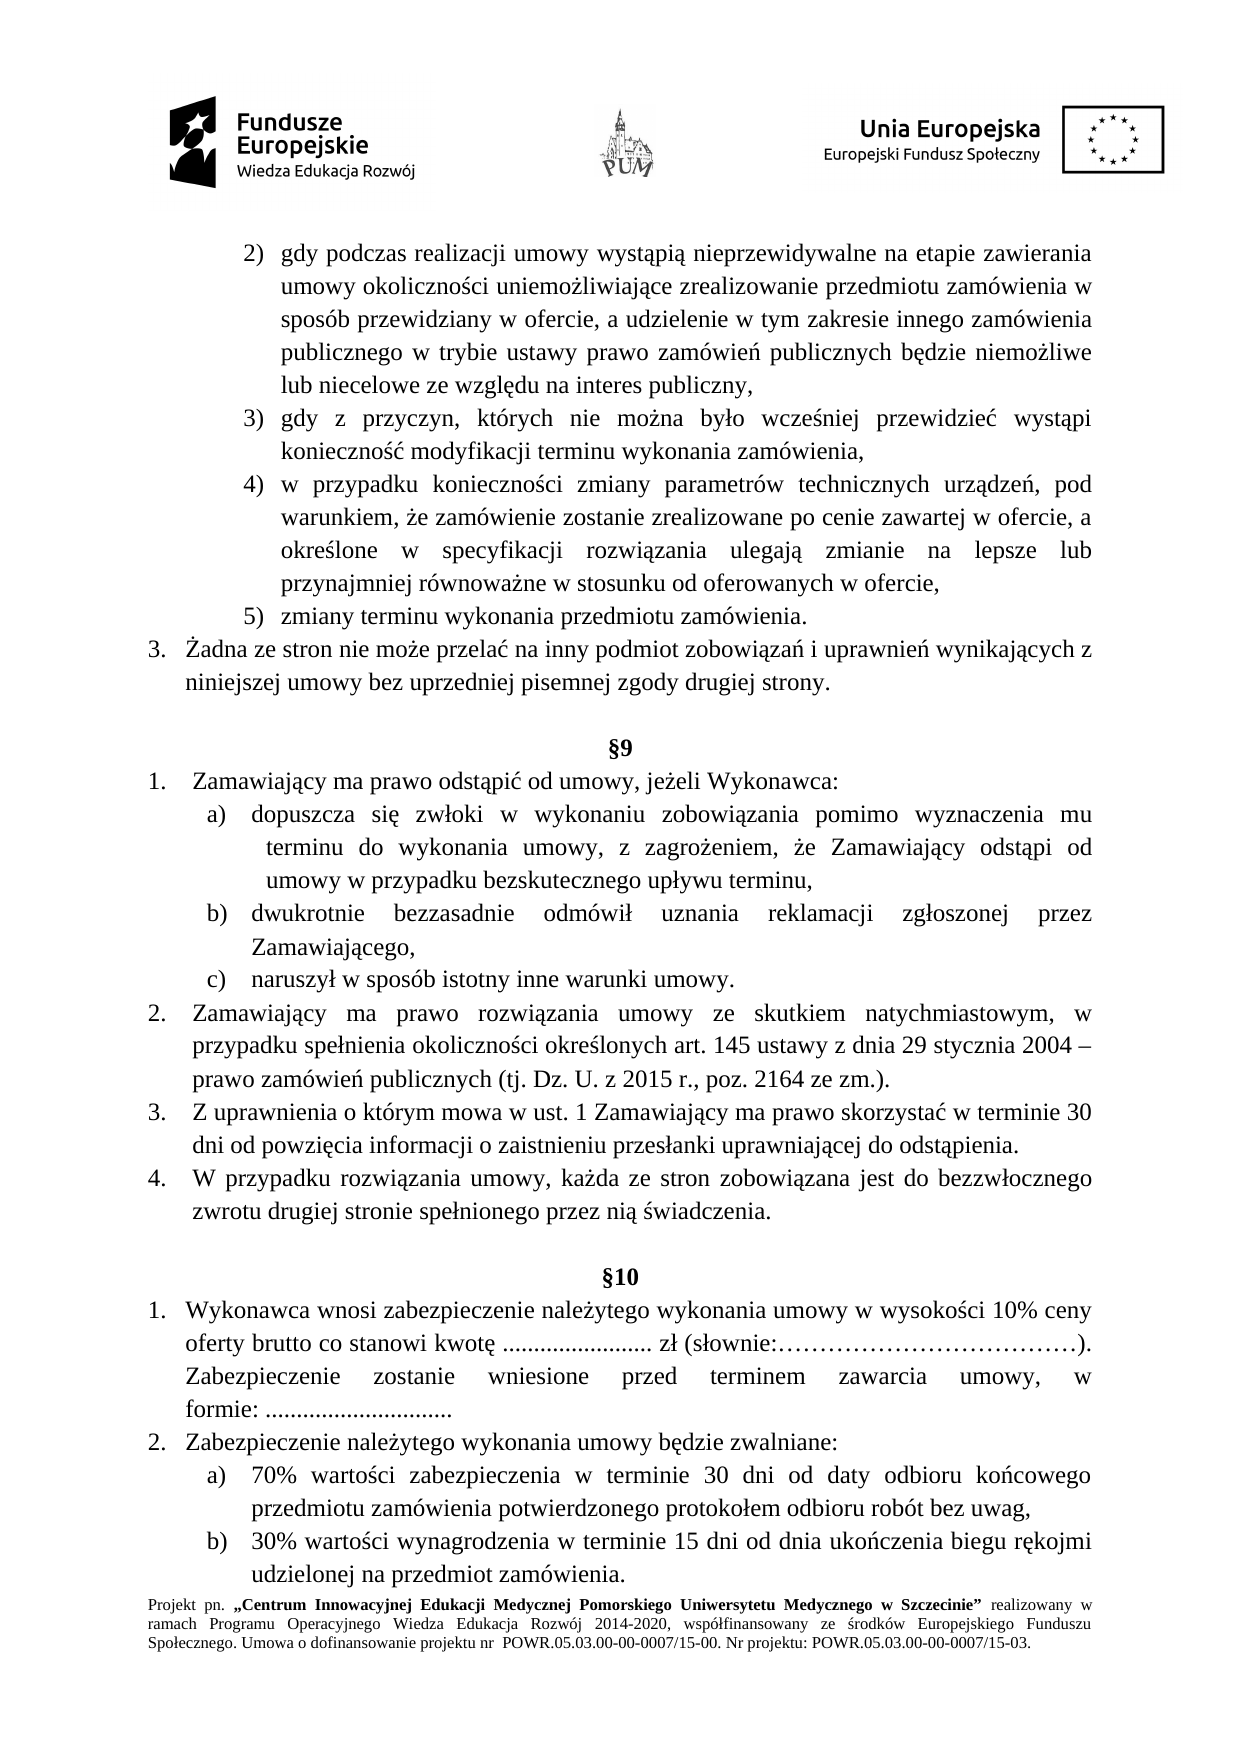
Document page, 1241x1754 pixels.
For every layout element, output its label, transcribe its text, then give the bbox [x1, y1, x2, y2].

list naruszył w sposób istotny inne warunki umowy. [207, 964, 1093, 993]
list Z uprawnienia o którym mowa w ust. 1 Zamawiający ma prawo skorzystać w terminie 30 dni od powzięcia informacji o zaistnieniu przesłanki uprawniającej do odstąpienia. [148, 1097, 1093, 1158]
list 30% wartości wynagrodzenia w terminie 15 dni od dnia ukończenia biegu rękojmi udzielonej na przedmiot zamówienia. [207, 1526, 1093, 1588]
list W przypadku rozwiązania umowy, każda ze stron zobowiązana jest do bezzwłocznego zwrotu drugiej stronie spełnionego przez nią świadczenia. [148, 1163, 1093, 1224]
picture [593, 104, 656, 176]
list Żadna ze stron nie może przelać na inny podmiot zobowiązań i uprawnień wynikających z niniejszej umowy bez uprzedniej pisemnej zgody drugiej strony. [148, 634, 1093, 696]
text §10 [148, 1262, 1093, 1291]
list Zamawiający ma prawo odstąpić od umowy, jeżeli Wykonawca: [148, 766, 1093, 795]
list dopuszcza się zwłoki w wykonaniu zobowiązania pomimo wyznaczenia mu terminu do wykonania umowy, z zagrożeniem, że Zamawiający odstąpi od umowy w przypadku bezskutecznego upływu terminu, [207, 799, 1093, 894]
picture [147, 73, 437, 211]
list dwukrotnie bezzasadnie odmówił uznania reklamacji zgłoszonej przez Zamawiającego, [207, 898, 1093, 960]
list Zamawiający ma prawo rozwiązania umowy ze skutkiem natychmiastowym, w przypadku spełnienia okoliczności określonych art. 145 ustawy z dnia 29 stycznia 2004 – prawo zamówień publicznych (tj. Dz. U. z 2015 r., poz. 2164 ze zm.). [148, 998, 1093, 1092]
list zmiany terminu wykonania przedmiotu zamówienia. [243, 601, 1093, 630]
picture [802, 83, 1184, 193]
list Wykonawca wnosi zabezpieczenie należytego wykonania umowy w wysokości 10% ceny oferty brutto co stanowi kwotę ........................ zł (słownie:………………………………). Zabezpieczenie zostanie wniesione przed terminem zawarcia umowy, w formie: .............................. [148, 1295, 1093, 1423]
list gdy podczas realizacji umowy wystąpią nieprzewidywalne na etapie zawierania umowy okoliczności uniemożliwiające zrealizowanie przedmiotu zamówienia w sposób przewidziany w ofercie, a udzielenie w tym zakresie innego zamówienia publicznego w trybie ustawy prawo zamówień publicznych będzie niemożliwe lub niecelowe ze względu na interes publiczny, [243, 238, 1093, 399]
list gdy z przyczyn, których nie można było wcześniej przewidzieć wystąpi konieczność modyfikacji terminu wykonania zamówienia, [243, 403, 1093, 465]
list w przypadku konieczności zmiany parametrów technicznych urządzeń, pod warunkiem, że zamówienie zostanie zrealizowane po cenie zawartej w ofercie, a określone w specyfikacji rozwiązania ulegają zmianie na lepsze lub przynajmniej równoważne w stosunku od oferowanych w ofercie, [243, 469, 1093, 597]
list 70% wartości zabezpieczenia w terminie 30 dni od daty odbioru końcowego przedmiotu zamówienia potwierdzonego protokołem odbioru robót bez uwag, [207, 1460, 1093, 1522]
list Zabezpieczenie należytego wykonania umowy będzie zwalniane: [148, 1427, 1093, 1456]
text §9 [148, 733, 1093, 762]
